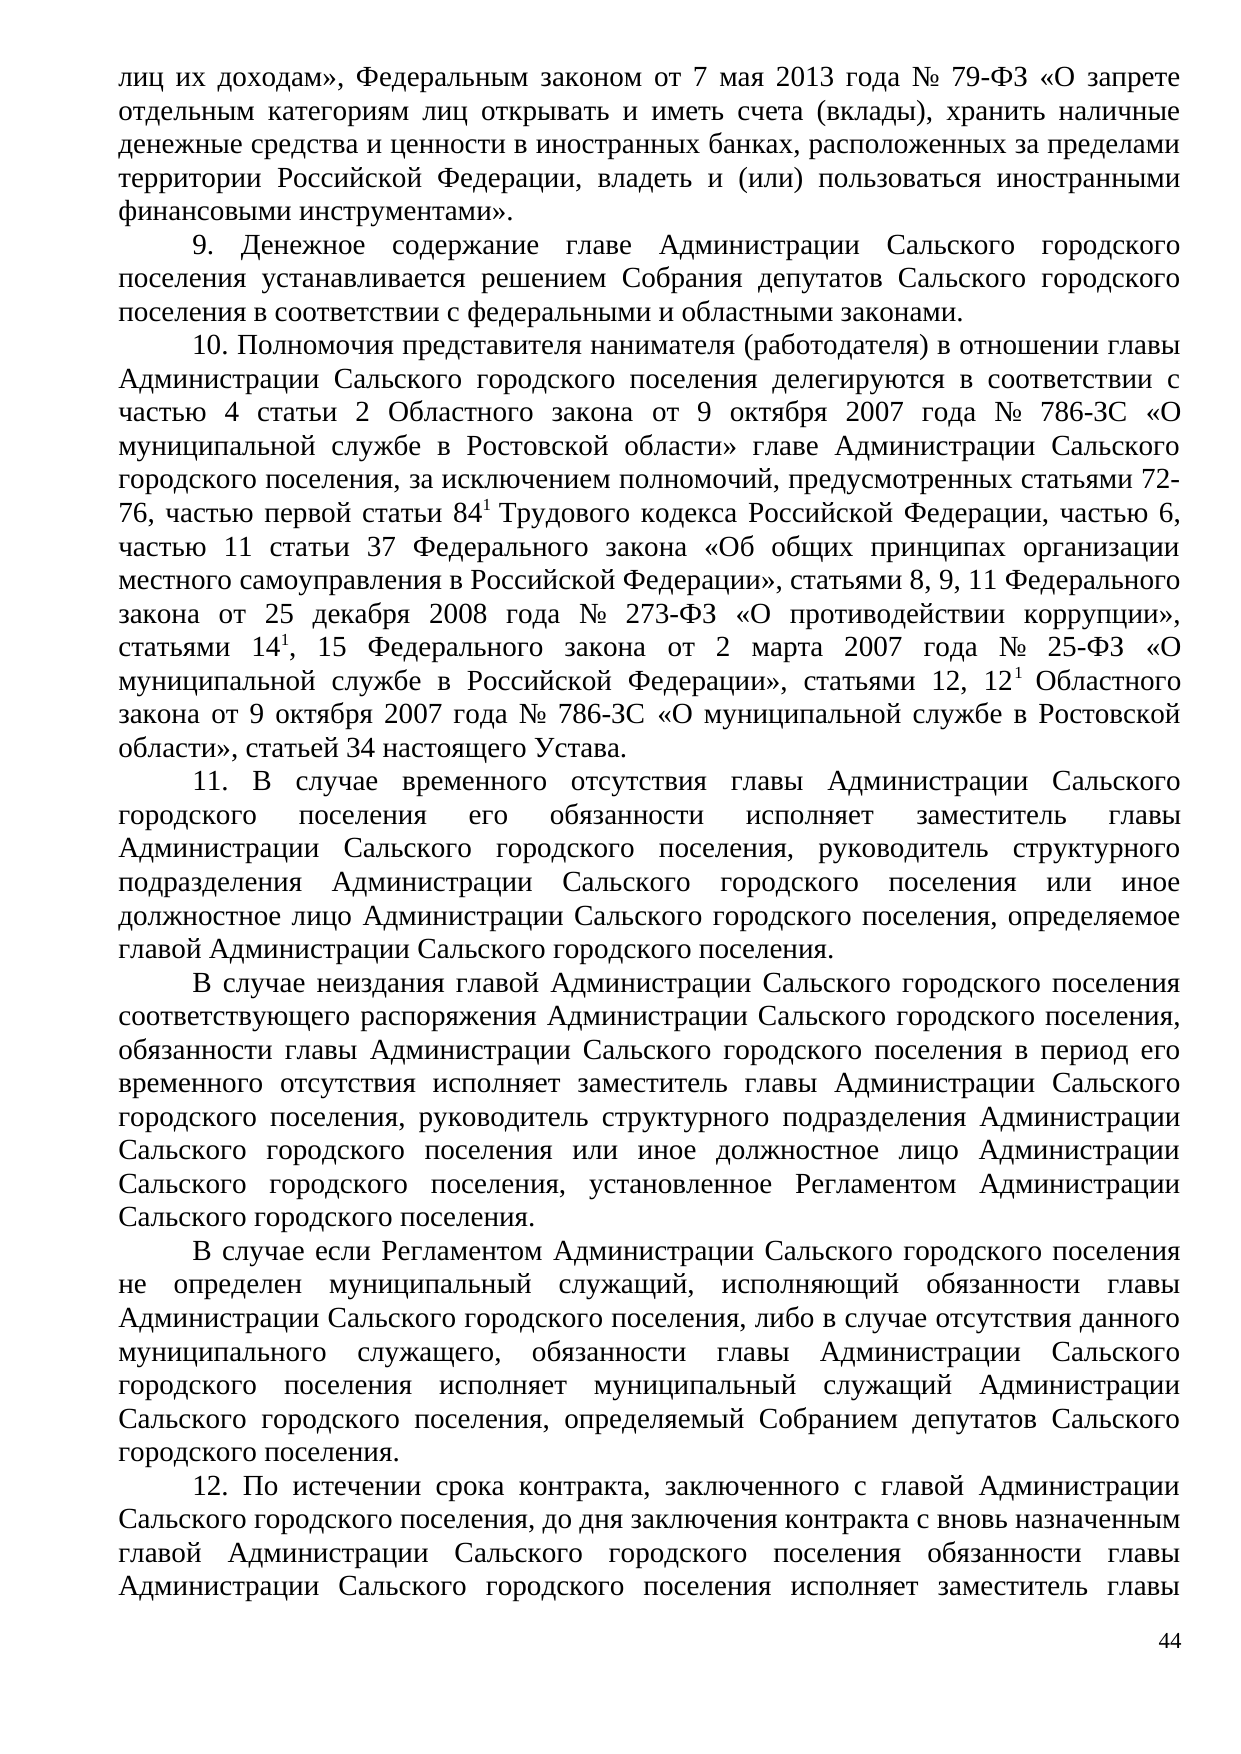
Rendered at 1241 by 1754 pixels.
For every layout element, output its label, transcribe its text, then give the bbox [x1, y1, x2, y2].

text 10. Полномочия представителя нанимателя (работодателя) в отношении главы Администрации Сальского городского поселения делегируются в соответствии с частью 4 статьи 2 Областного закона от 9 октября 2007 года № 786-ЗС «О муниципальной службе в Ростовской области» главе Администрации Сальского городского поселения, за исключением полномочий, предусмотренных статьями 72-76, частью первой статьи 841 Трудового кодекса Российской Федерации, частью 6, частью 11 статьи 37 Федерального закона «Об общих принципах организации местного самоуправления в Российской Федерации», статьями 8, 9, 11 Федерального закона от 25 декабря 2008 года № 273-ФЗ «О противодействии коррупции», статьями 141, 15 Федерального закона от 2 марта 2007 года № 25-ФЗ «О муниципальной службе в Российской Федерации», статьями 12, 121 Областного закона от 9 октября 2007 года № 786-ЗС «О муниципальной службе в Ростовской области», статьей 34 настоящего Устава. [118, 327, 1181, 763]
text 11. В случае временного отсутствия главы Администрации Сальского городского поселения его обязанности исполняет заместитель главы Администрации Сальского городского поселения, руководитель структурного подразделения Администрации Сальского городского поселения или иное должностное лицо Администрации Сальского городского поселения, определяемое главой Администрации Сальского городского поселения. [118, 763, 1181, 965]
text 9. Денежное содержание главе Администрации Сальского городского поселения устанавливается решением Собрания депутатов Сальского городского поселения в соответствии с федеральными и областными законами. [118, 227, 1181, 327]
text В случае неиздания главой Администрации Сальского городского поселения соответствующего распоряжения Администрации Сальского городского поселения, обязанности главы Администрации Сальского городского поселения в период его временного отсутствия исполняет заместитель главы Администрации Сальского городского поселения, руководитель структурного подразделения Администрации Сальского городского поселения или иное должностное лицо Администрации Сальского городского поселения, установленное Регламентом Администрации Сальского городского поселения. [118, 965, 1181, 1233]
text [118, 1468, 1181, 1602]
text В случае если Регламентом Администрации Сальского городского поселения не определен муниципальный служащий, исполняющий обязанности главы Администрации Сальского городского поселения, либо в случае отсутствия данного муниципального служащего, обязанности главы Администрации Сальского городского поселения исполняет муниципальный служащий Администрации Сальского городского поселения, определяемый Собранием депутатов Сальского городского поселения. [118, 1233, 1181, 1468]
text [118, 59, 1181, 227]
